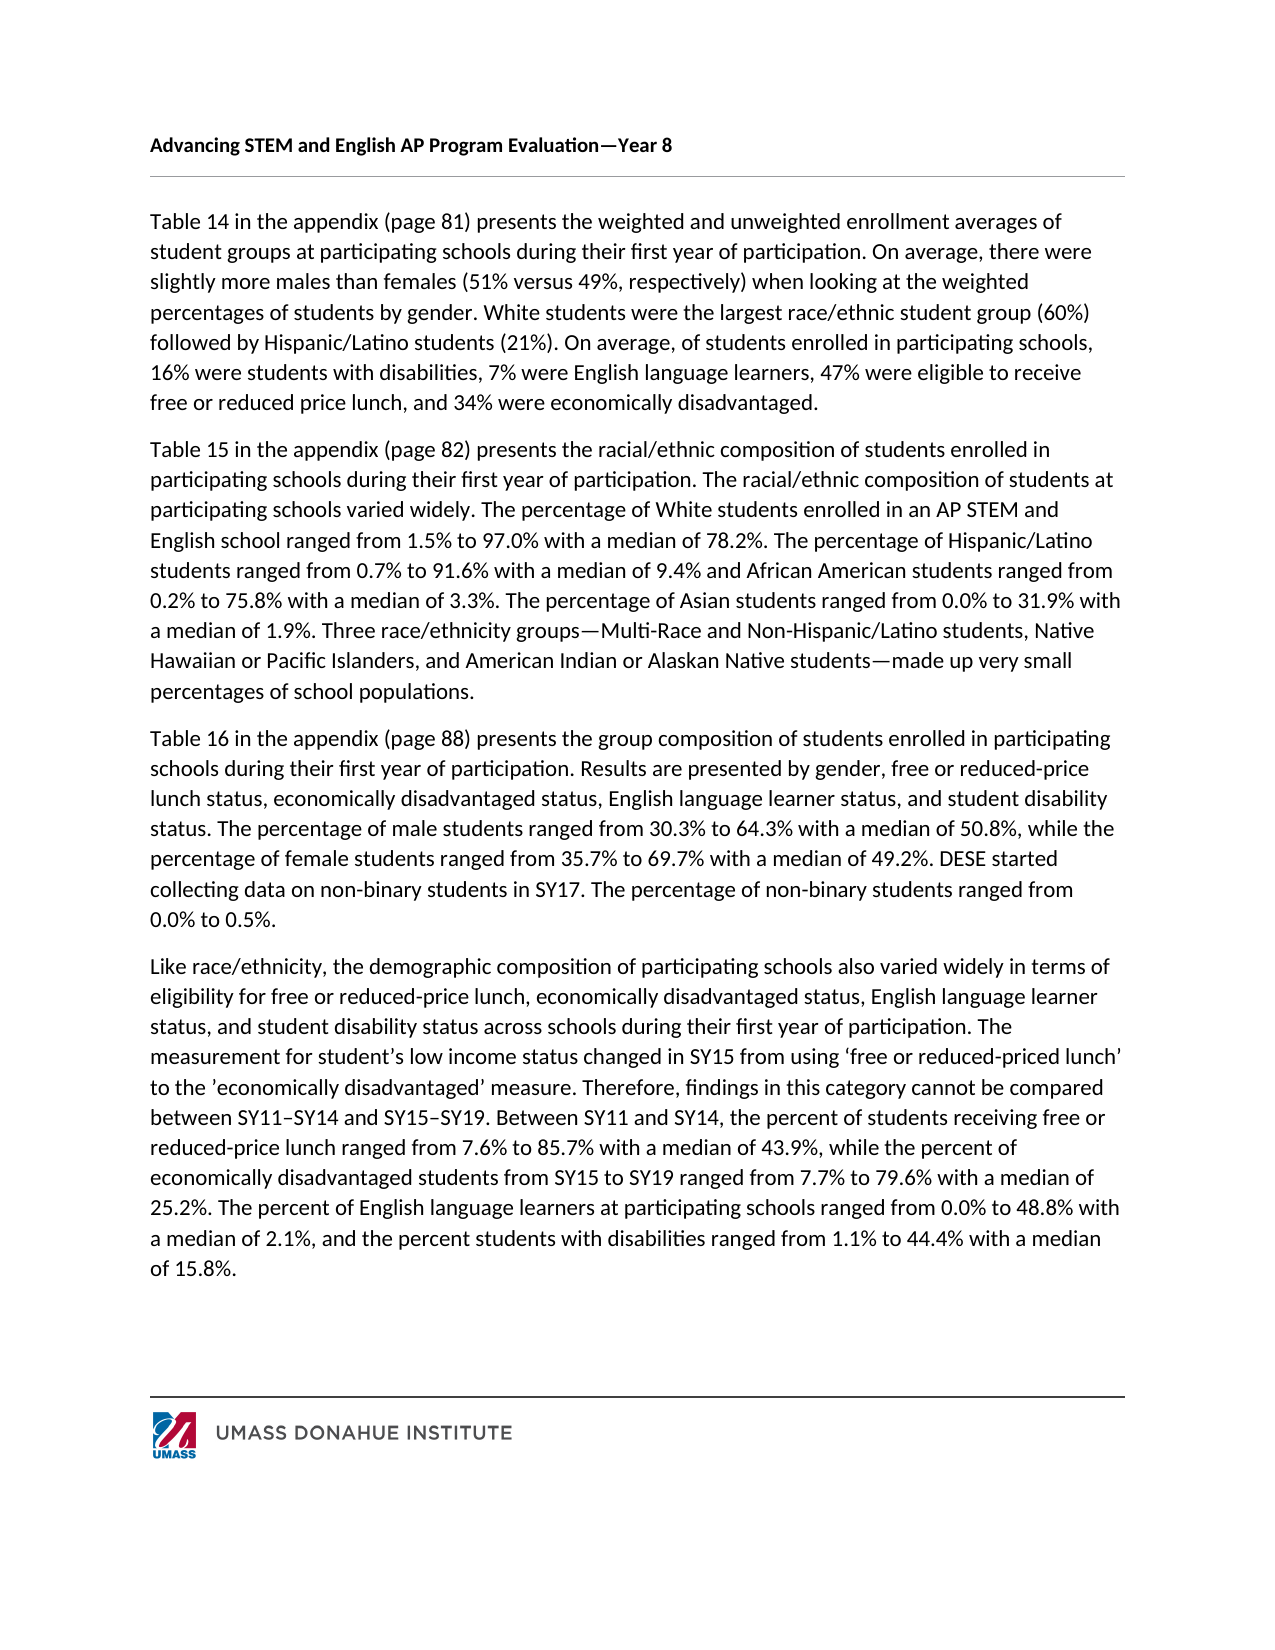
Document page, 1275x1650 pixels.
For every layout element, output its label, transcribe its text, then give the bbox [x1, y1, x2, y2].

text Table 16 in the appendix (page 88) presents the group composition of students enrolled in participating schools during their first year of participation. Results are presented by gender, free or reduced-price lunch status, economically disadvantaged status, English language learner status, and student disability status. The percentage of male students ranged from 30.3% to 64.3% with a median of 50.8%, while the percentage of female students ranged from 35.7% to 69.7% with a median of 49.2%. DESE started collecting data on non-binary students in SY17. The percentage of non-binary students ranged from 0.0% to 0.5%. [150, 724, 1125, 933]
picture [150, 1410, 513, 1461]
text Table 14 in the appendix (page 81) presents the weighted and unweighted enrollment averages of student groups at participating schools during their first year of participation. On average, there were slightly more males than females (51% versus 49%, respectively) when looking at the weighted percentages of students by gender. White students were the largest race/ethnic student group (60%) followed by Hispanic/Latino students (21%). On average, of students enrolled in participating schools, 16% were students with disabilities, 7% were English language learners, 47% were eligible to receive free or reduced price lunch, and 34% were economically disadvantaged. [150, 207, 1125, 416]
text Like race/ethnicity, the demographic composition of participating schools also varied widely in terms of eligibility for free or reduced-price lunch, economically disadvantaged status, English language learner status, and student disability status across schools during their first year of participation. The measurement for student’s low income status changed in SY15 from using ‘free or reduced-priced lunch’ to the ’economically disadvantaged’ measure. Therefore, findings in this category cannot be compared between SY11–SY14 and SY15–SY19. Between SY11 and SY14, the percent of students receiving free or reduced-price lunch ranged from 7.6% to 85.7% with a median of 43.9%, while the percent of economically disadvantaged students from SY15 to SY19 ranged from 7.7% to 79.6% with a median of 25.2%. The percent of English language learners at participating schools ranged from 0.0% to 48.8% with a median of 2.1%, and the percent students with disabilities ranged from 1.1% to 44.4% with a median of 15.8%. [150, 952, 1125, 1282]
text Table 15 in the appendix (page 82) presents the racial/ethnic composition of students enrolled in participating schools during their first year of participation. The racial/ethnic composition of students at participating schools varied widely. The percentage of White students enrolled in an AP STEM and English school ranged from 1.5% to 97.0% with a median of 78.2%. The percentage of Hispanic/Latino students ranged from 0.7% to 91.6% with a median of 9.4% and African American students ranged from 0.2% to 75.8% with a median of 3.3%. The percentage of Asian students ranged from 0.0% to 31.9% with a median of 1.9%. Three race/ethnicity groups—Multi-Race and Non-Hispanic/Latino students, Native Hawaiian or Pacific Islanders, and American Indian or Alaskan Native students—made up very small percentages of school populations. [150, 435, 1125, 705]
